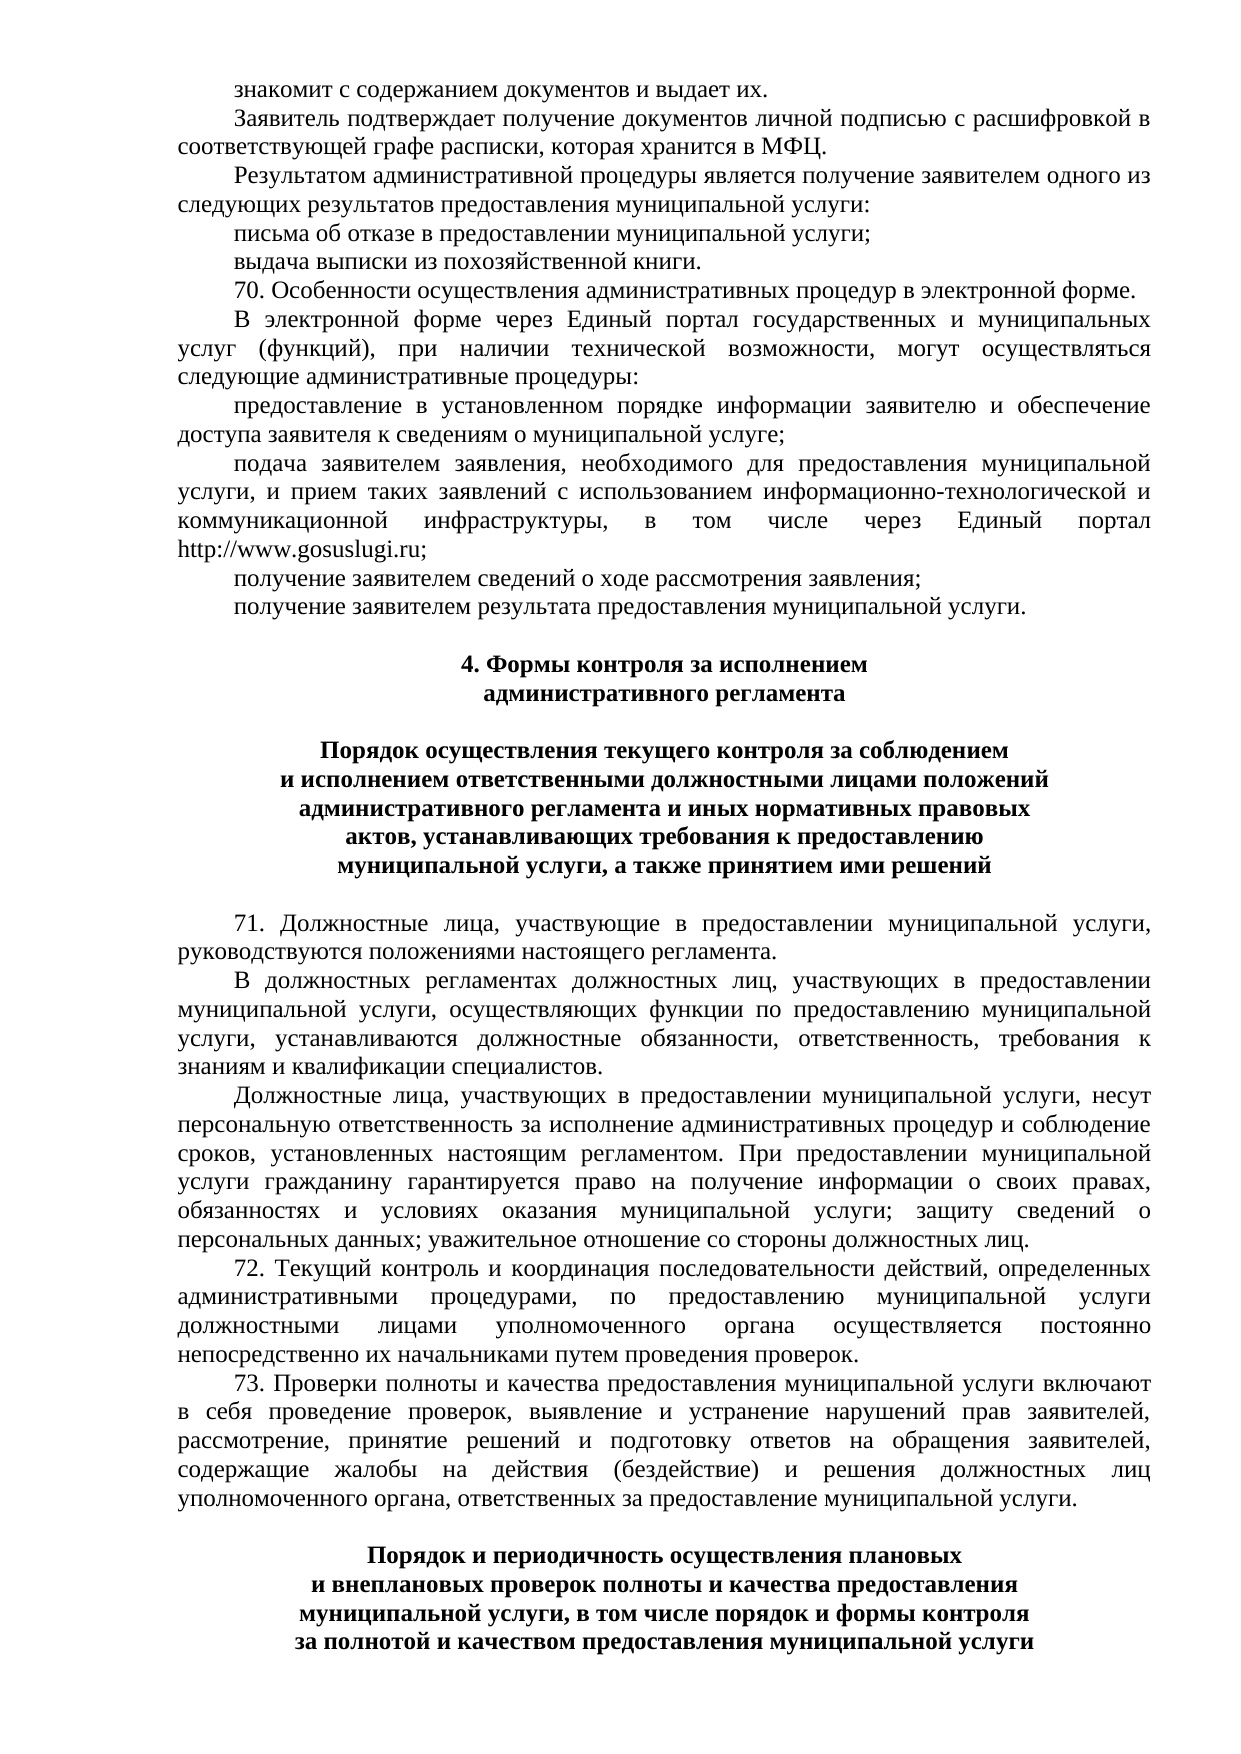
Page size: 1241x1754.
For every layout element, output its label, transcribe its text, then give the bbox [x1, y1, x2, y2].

text В должностных регламентах должностных лиц, участвующих в предоставлении муниципальной услуги, осуществляющих функции по предоставлению муниципальной услуги, устанавливаются должностные обязанности, ответственность, требования к знаниям и квалификации специалистов. [177, 965, 1152, 1080]
text 4. Формы контроля за исполнением [177, 649, 1152, 678]
text и исполнением ответственными должностными лицами положений [177, 764, 1152, 793]
text Заявитель подтверждает получение документов личной подписью с расшифровкой в соответствующей графе расписки, которая хранится в МФЦ. [177, 103, 1152, 160]
text получение заявителем результата предоставления муниципальной услуги. [177, 591, 1152, 620]
text письма об отказе в предоставлении муниципальной услуги; [177, 218, 1152, 246]
text В электронной форме через Единый портал государственных и муниципальных услуг (функций), при наличии технической возможности, могут осуществляться следующие административные процедуры: [177, 304, 1152, 390]
text подача заявителем заявления, необходимого для предоставления муниципальной услуги, и прием таких заявлений с использованием информационно-технологической и коммуникационной инфраструктуры, в том числе через Единый портал http://www.gosuslugi.ru; [177, 448, 1152, 563]
text 73. Проверки полноты и качества предоставления муниципальной услуги включают в себя проведение проверок, выявление и устранение нарушений прав заявителей, рассмотрение, принятие решений и подготовку ответов на обращения заявителей, содержащие жалобы на действия (бездействие) и решения должностных лиц уполномоченного органа, ответственных за предоставление муниципальной услуги. [177, 1368, 1152, 1511]
text 70. Особенности осуществления административных процедур в электронной форме. [177, 275, 1152, 304]
text Порядок и периодичность осуществления плановых [177, 1540, 1152, 1569]
text муниципальной услуги, в том числе порядок и формы контроля [177, 1598, 1152, 1626]
text муниципальной услуги, а также принятием ими решений [177, 850, 1152, 879]
text административного регламента [177, 678, 1152, 706]
text знакомит с содержанием документов и выдает их. [177, 74, 1152, 103]
text актов, устанавливающих требования к предоставлению [177, 821, 1152, 850]
text Должностные лица, участвующих в предоставлении муниципальной услуги, несут персональную ответственность за исполнение административных процедур и соблюдение сроков, установленных настоящим регламентом. При предоставлении муниципальной услуги гражданину гарантируется право на получение информации о своих правах, обязанностях и условиях оказания муниципальной услуги; защиту сведений о персональных данных; уважительное отношение со стороны должностных лиц. [177, 1080, 1152, 1253]
text 72. Текущий контроль и координация последовательности действий, определенных административными процедурами, по предоставлению муниципальной услуги должностными лицами уполномоченного органа осуществляется постоянно непосредственно их начальниками путем проведения проверок. [177, 1253, 1152, 1368]
text 71. Должностные лица, участвующие в предоставлении муниципальной услуги, руководствуются положениями настоящего регламента. [177, 908, 1152, 965]
text Результатом административной процедуры является получение заявителем одного из следующих результатов предоставления муниципальной услуги: [177, 160, 1152, 218]
text административного регламента и иных нормативных правовых [177, 793, 1152, 821]
text выдача выписки из похозяйственной книги. [177, 246, 1152, 275]
text получение заявителем сведений о ходе рассмотрения заявления; [177, 563, 1152, 591]
text и внеплановых проверок полноты и качества предоставления [177, 1569, 1152, 1598]
text предоставление в установленном порядке информации заявителю и обеспечение доступа заявителя к сведениям о муниципальной услуге; [177, 390, 1152, 448]
text за полнотой и качеством предоставления муниципальной услуги [177, 1626, 1152, 1655]
text Порядок осуществления текущего контроля за соблюдением [177, 735, 1152, 764]
